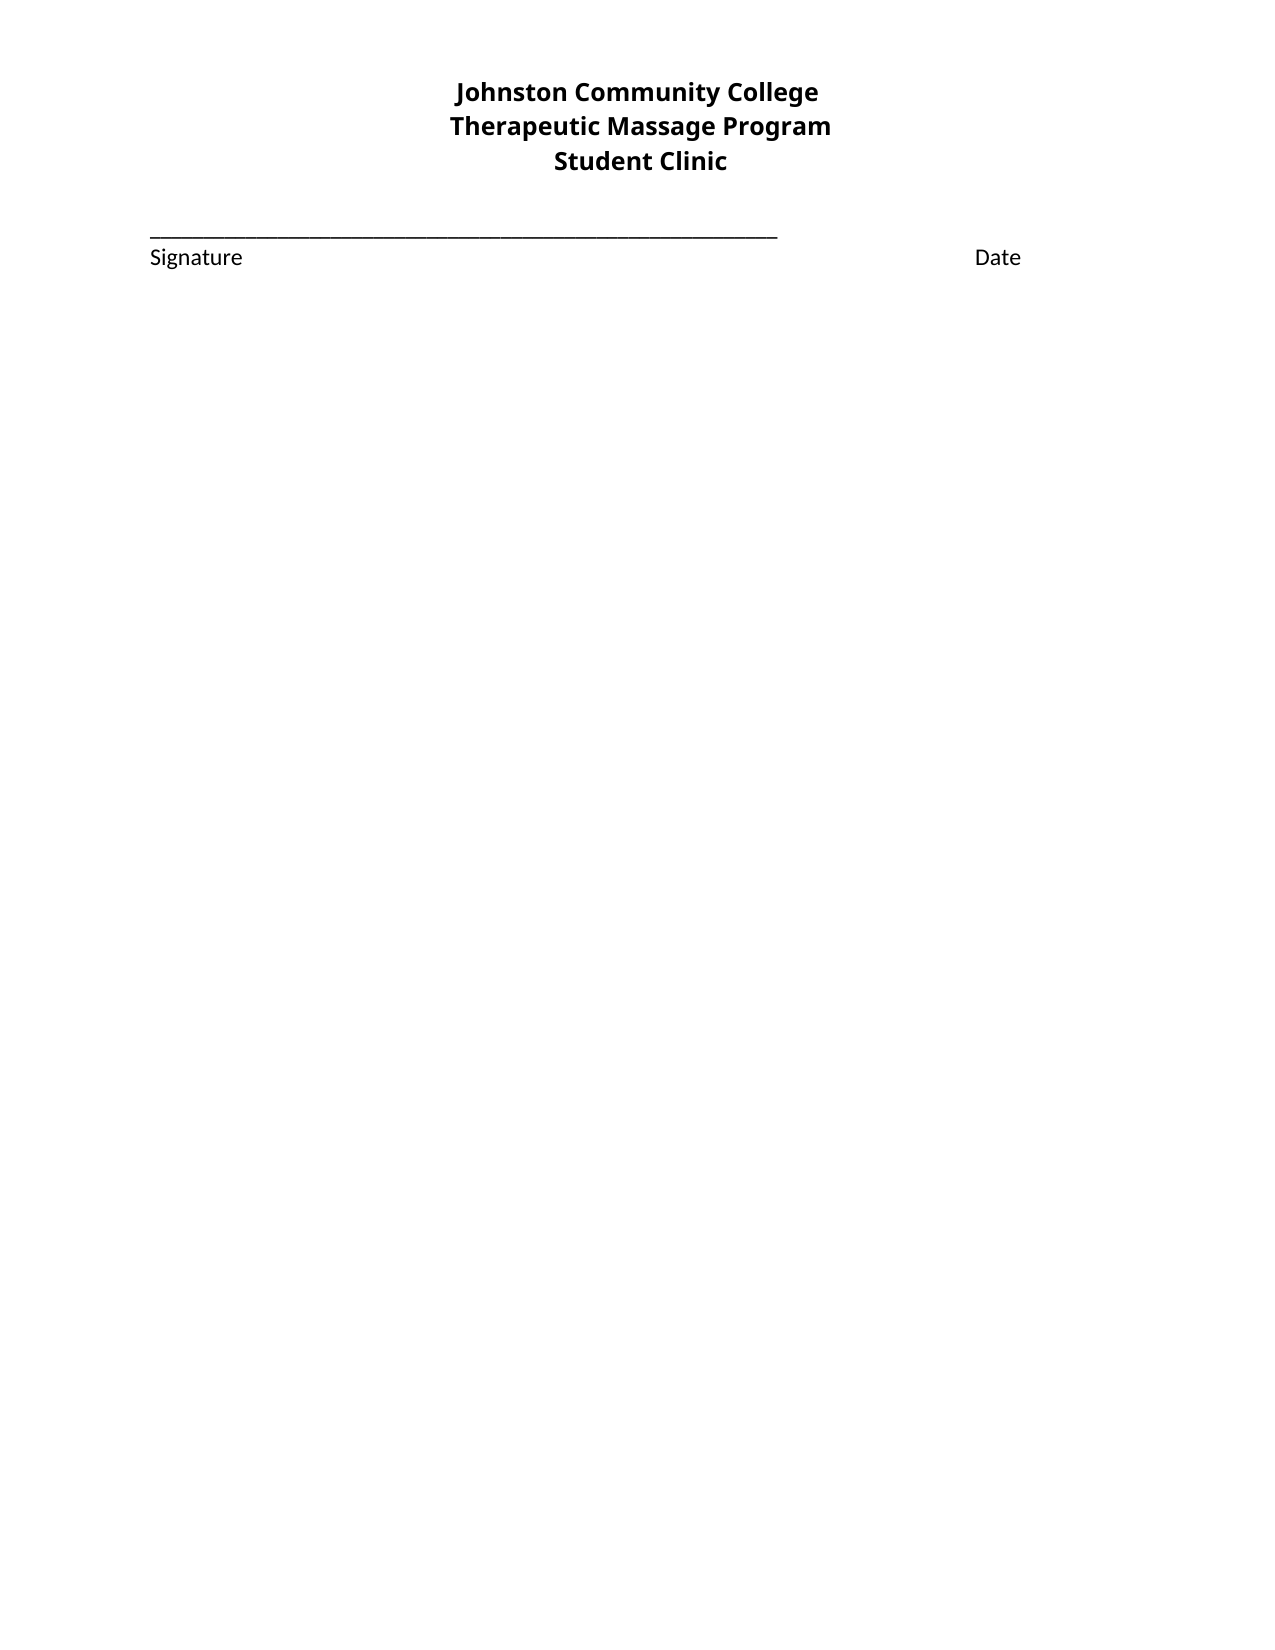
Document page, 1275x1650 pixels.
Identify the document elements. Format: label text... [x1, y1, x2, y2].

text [150, 210, 1125, 242]
text Signature Date [150, 242, 1125, 272]
